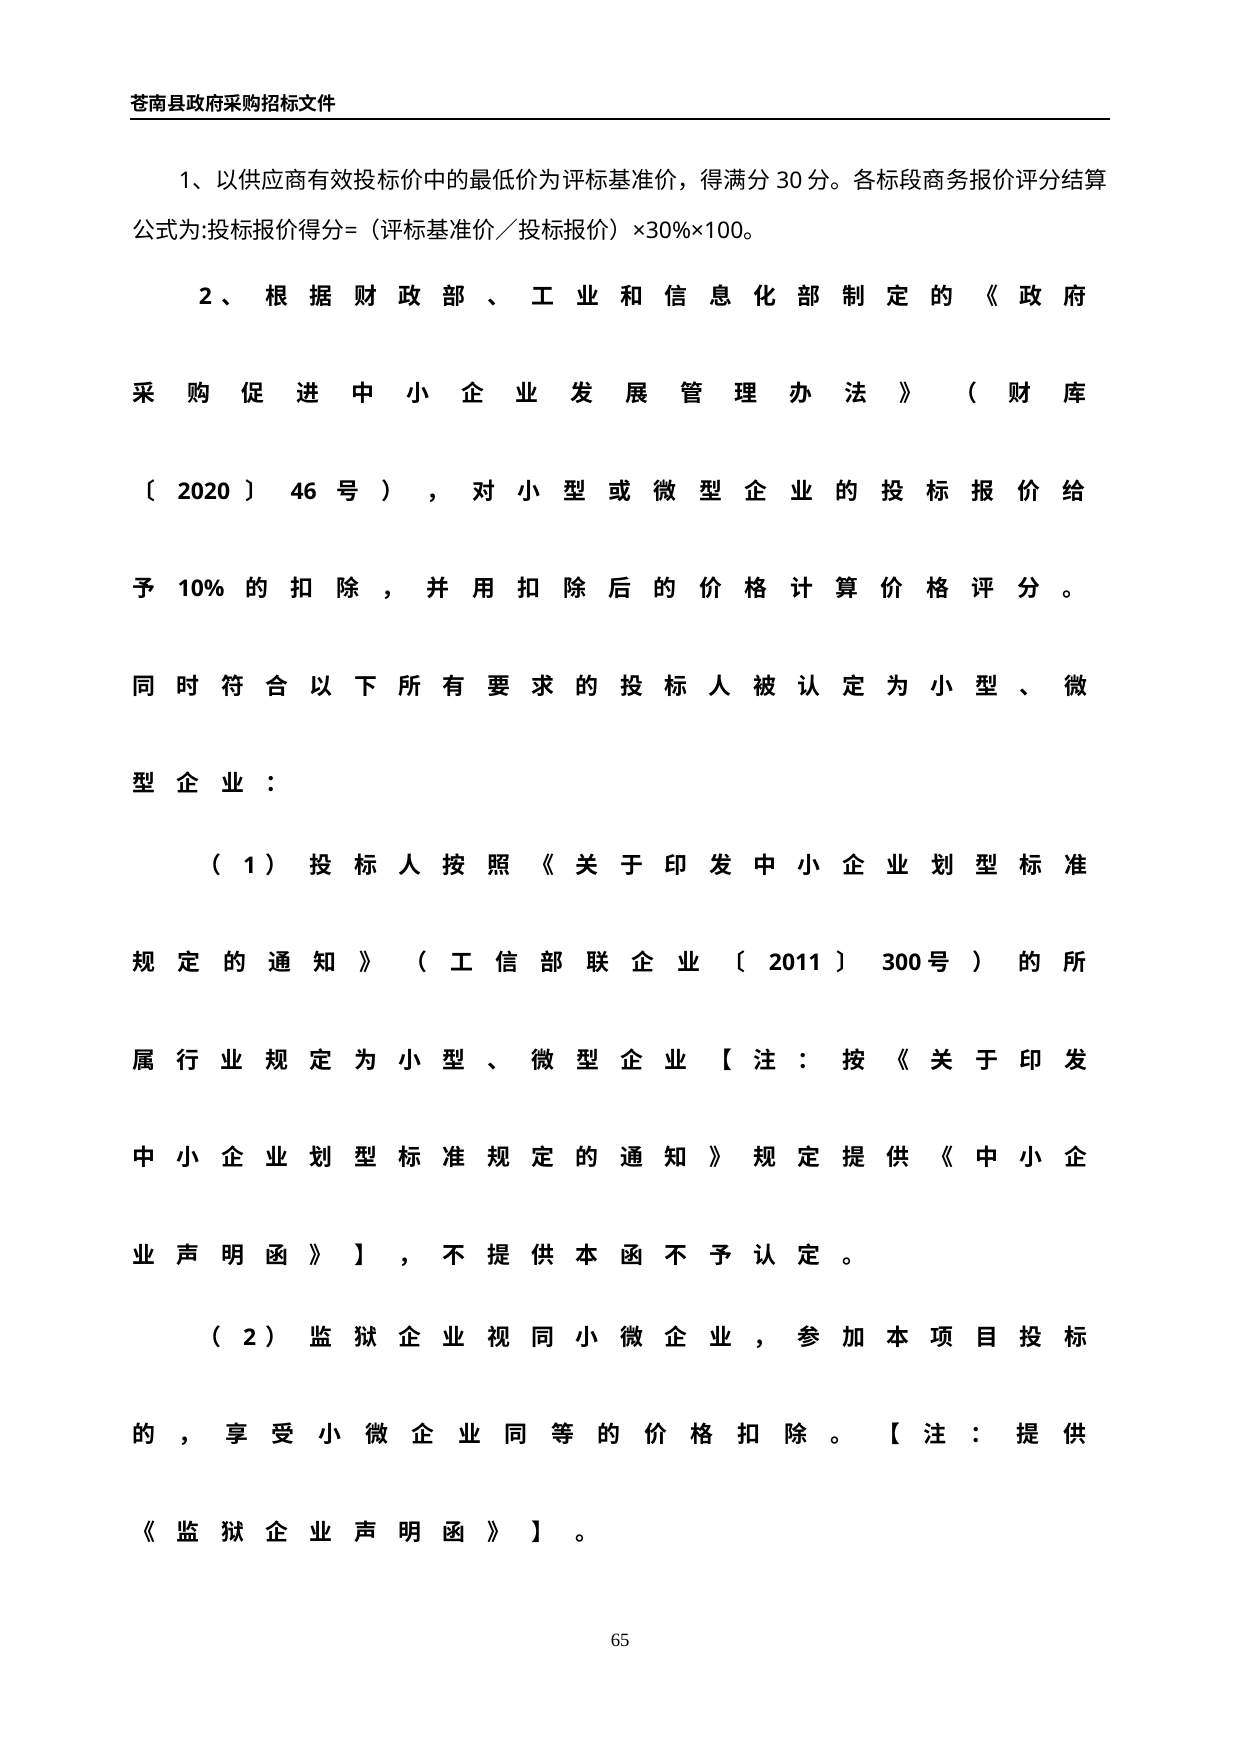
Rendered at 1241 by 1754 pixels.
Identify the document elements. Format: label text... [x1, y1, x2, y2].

text 1、以供应商有效投标价中的最低价为评标基准价，得满分30分。各标段商务报价评分结算公式为:投标报价得分=（评标基准价／投标报价）×30%×100。 [132, 162, 1108, 245]
text （2）监狱企业视同小微企业，参加本项目投标的，享受小微企业同等的价格扣除。【注：提供《监狱企业声明函》】。 [132, 1302, 1108, 1562]
text 2、根据财政部、工业和信息化部制定的《政府采购促进中小企业发展管理办法》（财库〔2020〕46号），对小型或微型企业的投标报价给予10%的扣除，并用扣除后的价格计算价格评分。同时符合以下所有要求的投标人被认定为小型、微型企业： [132, 262, 1108, 814]
text （1）投标人按照《关于印发中小企业划型标准规定的通知》（工信部联企业〔2011〕300号）的所属行业规定为小型、微型企业【注：按《关于印发中小企业划型标准规定的通知》规定提供《中小企业声明函》】，不提供本函不予认定。 [132, 831, 1108, 1286]
